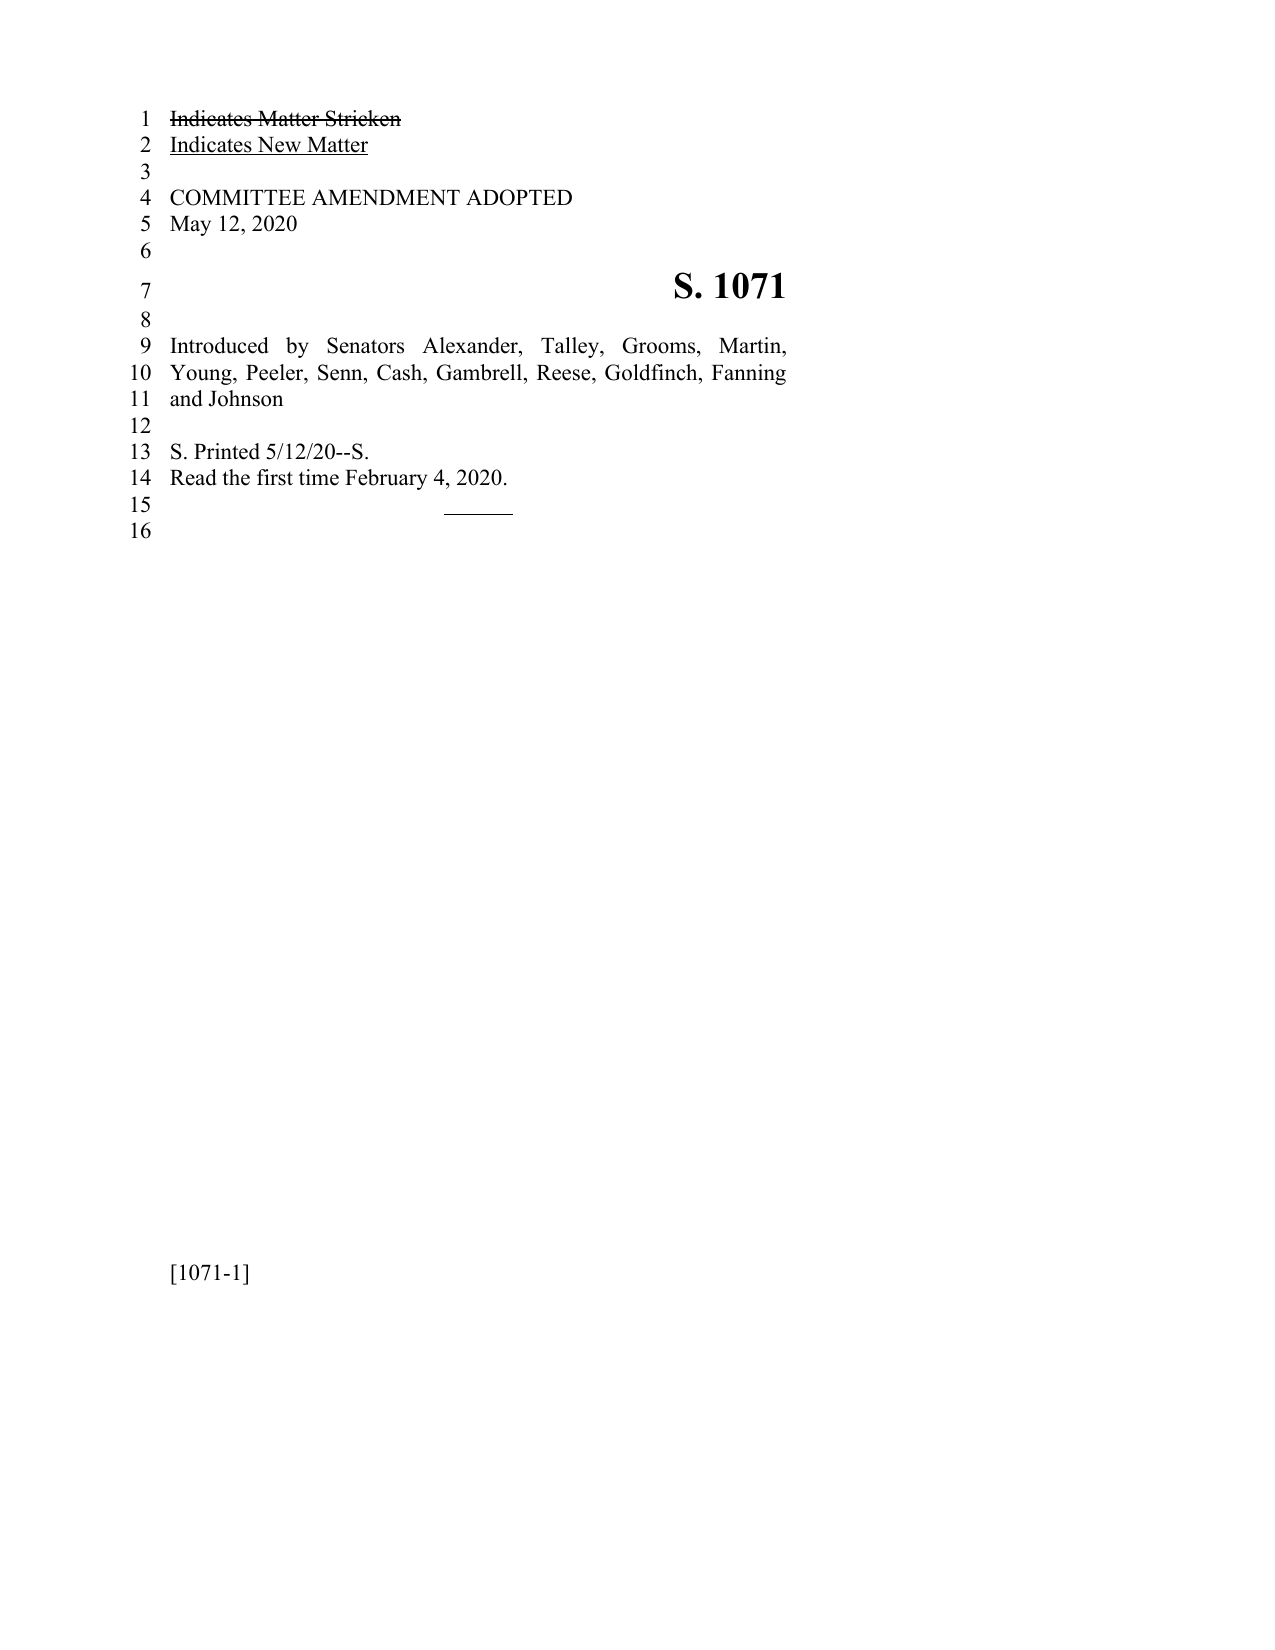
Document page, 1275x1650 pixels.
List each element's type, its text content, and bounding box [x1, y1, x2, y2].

text May 12, 2020 [169, 210, 787, 237]
text Read the first time February 4, 2020. [169, 464, 787, 491]
text Indicates New Matter [169, 131, 787, 158]
text S. 1071 [169, 263, 787, 306]
text COMMITTEE AMENDMENT ADOPTED [169, 184, 787, 210]
text S. Printed 5/12/20--S. [169, 438, 787, 464]
text Indicates Matter Stricken [169, 105, 787, 131]
text Introduced by Senators Alexander, Talley, Grooms, Martin, Young, Peeler, Senn, Cash, Gambrell, Reese, Goldfinch, Fanning and Johnson [169, 333, 787, 412]
